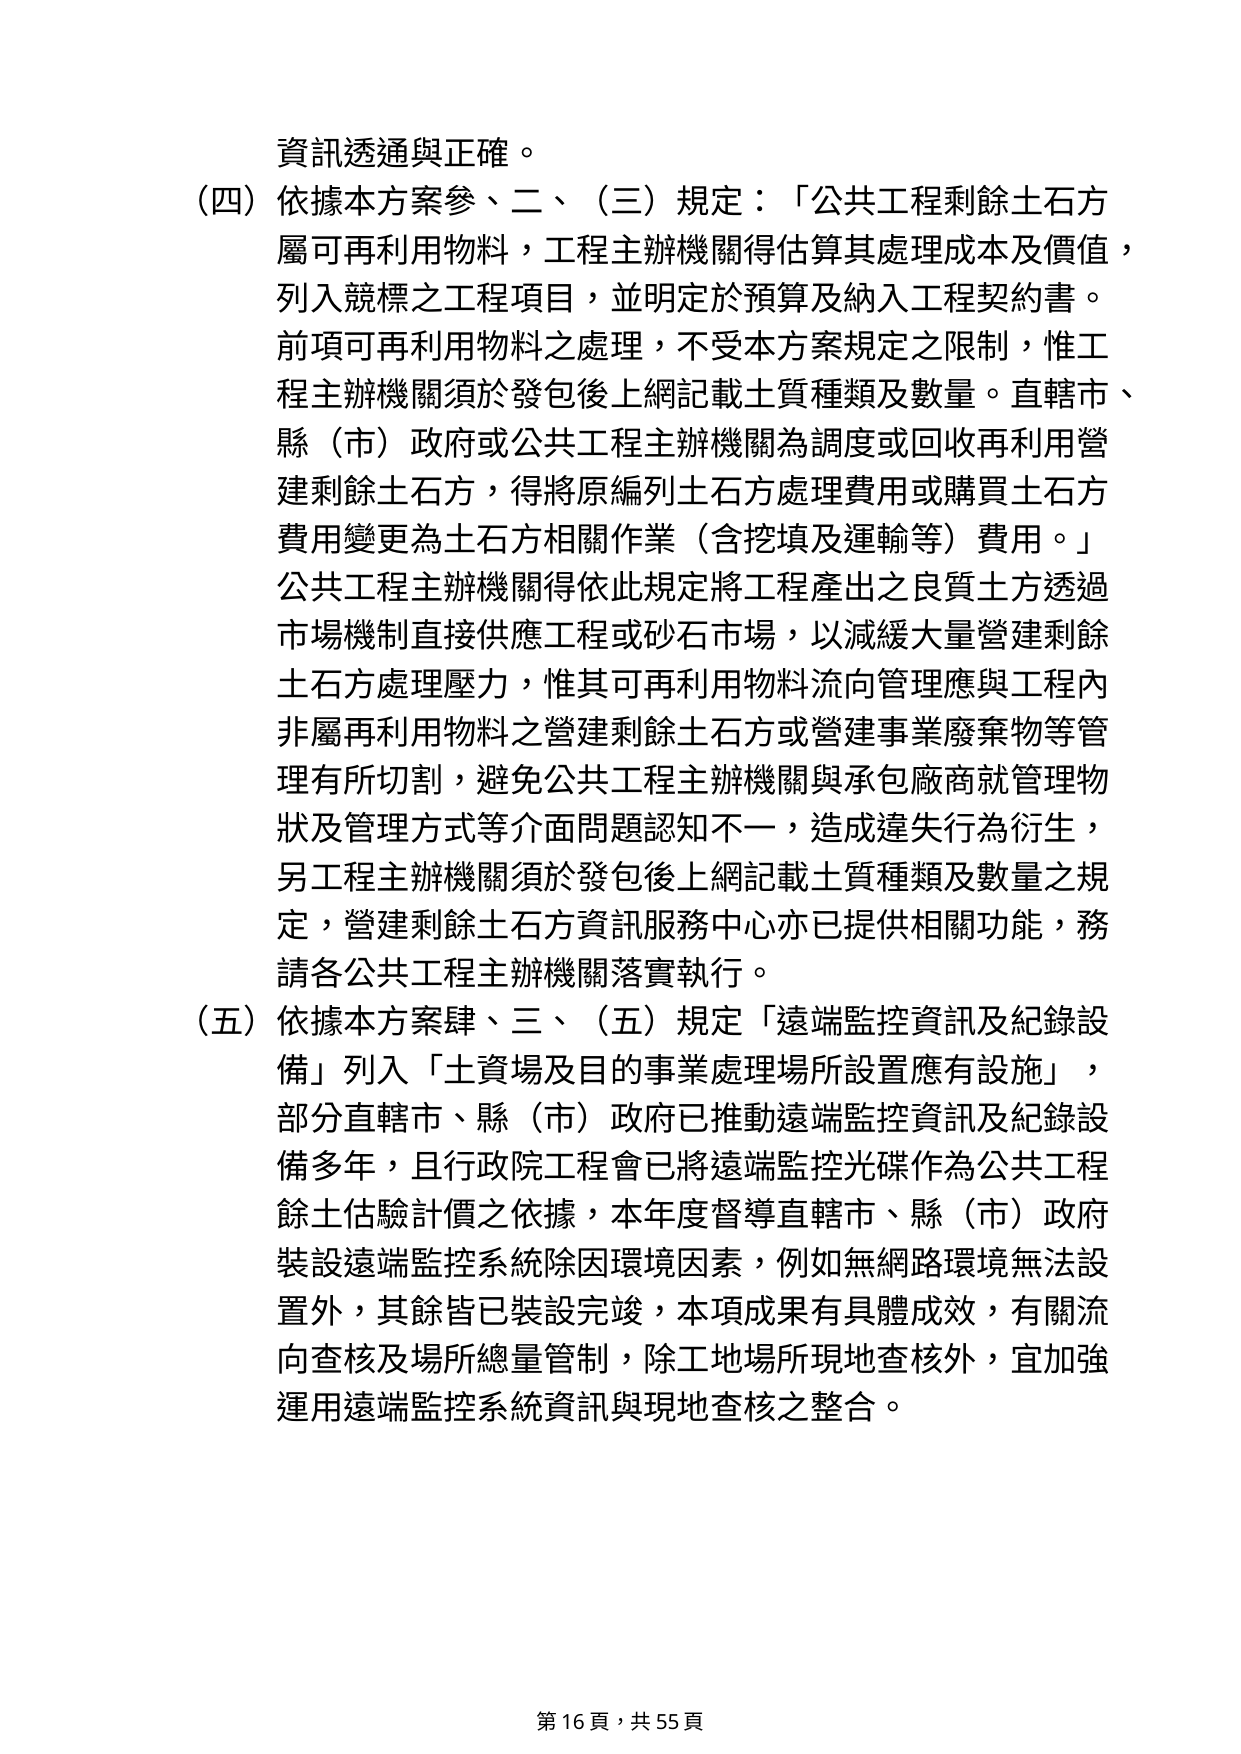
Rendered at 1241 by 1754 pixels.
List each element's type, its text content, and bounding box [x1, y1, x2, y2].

text （四）依據本方案參、二、（三）規定：「公共工程剩餘土石方屬可再利用物料，工程主辦機關得估算其處理成本及價值，列入競標之工程項目，並明定於預算及納入工程契約書。前項可再利用物料之處理，不受本方案規定之限制，惟工程主辦機關須於發包後上網記載土質種類及數量。直轄市、縣（市）政府或公共工程主辦機關為調度或回收再利用營建剩餘土石方，得將原編列土石方處理費用或購買土石方費用變更為土石方相關作業（含挖填及運輸等）費用。」公共工程主辦機關得依此規定將工程產出之良質土方透過市場機制直接供應工程或砂石市場，以減緩大量營建剩餘土石方處理壓力，惟其可再利用物料流向管理應與工程內非屬再利用物料之營建剩餘土石方或營建事業廢棄物等管理有所切割，避免公共工程主辦機關與承包廠商就管理物狀及管理方式等介面問題認知不一，造成違失行為衍生，另工程主辦機關須於發包後上網記載土質種類及數量之規定，營建剩餘土石方資訊服務中心亦已提供相關功能，務請各公共工程主辦機關落實執行。 [176, 175, 1122, 995]
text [176, 127, 1122, 175]
text （五）依據本方案肆、三、（五）規定「遠端監控資訊及紀錄設備」列入「土資場及目的事業處理場所設置應有設施」，部分直轄市、縣（市）政府已推動遠端監控資訊及紀錄設備多年，且行政院工程會已將遠端監控光碟作為公共工程餘土估驗計價之依據，本年度督導直轄市、縣（市）政府裝設遠端監控系統除因環境因素，例如無網路環境無法設置外，其餘皆已裝設完竣，本項成果有具體成效，有關流向查核及場所總量管制，除工地場所現地查核外，宜加強運用遠端監控系統資訊與現地查核之整合。 [176, 995, 1122, 1429]
